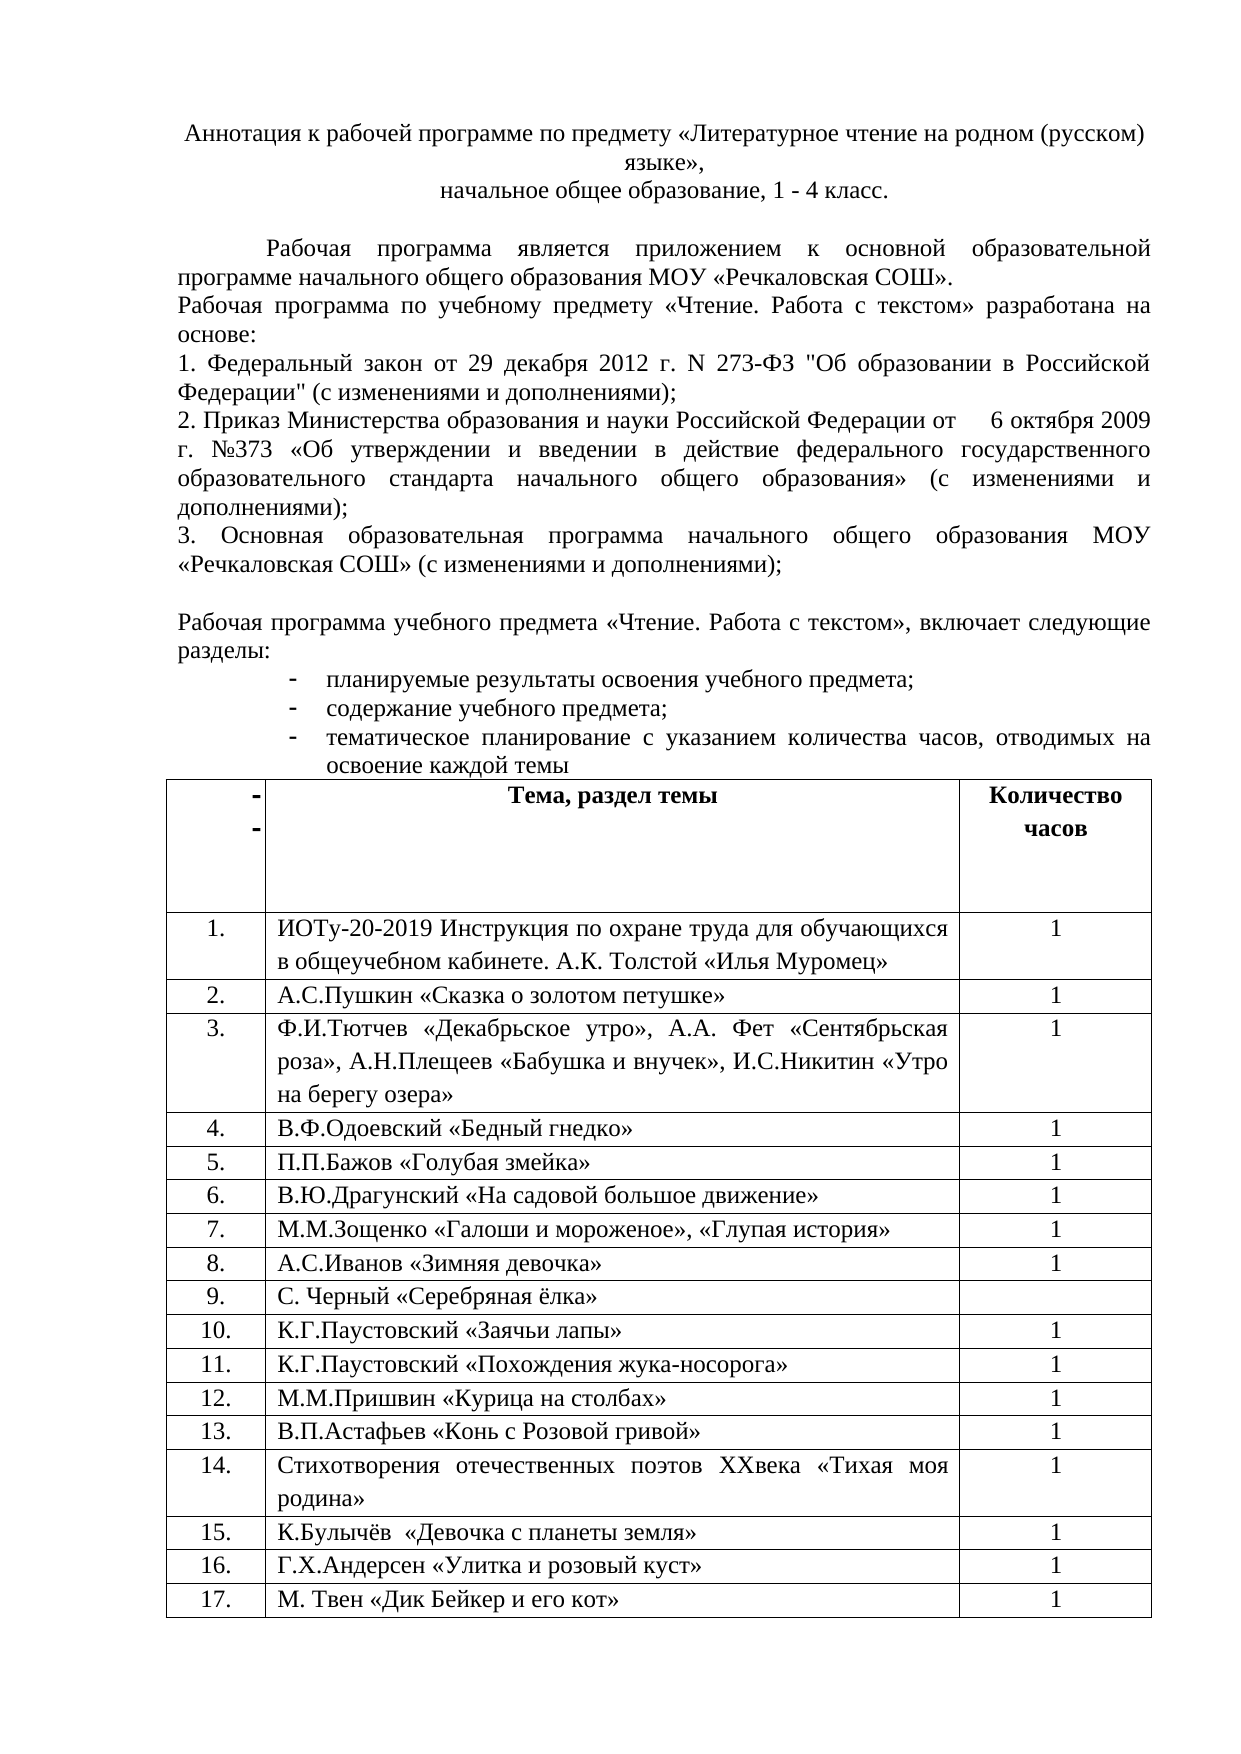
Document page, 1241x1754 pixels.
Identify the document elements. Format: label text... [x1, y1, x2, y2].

text Рабочая программа по учебному предмету «Чтение. Работа с текстом» разработана на основе: [177, 291, 1152, 348]
table_cell 11. [167, 1349, 265, 1382]
text начальное общее образование, 1 - 4 класс. [177, 176, 1152, 204]
table_cell 1 [960, 1517, 1151, 1549]
table_cell 1 [960, 1584, 1151, 1617]
table_cell ИОТу-20-2019 Инструкция по охране труда для обучающихся в общеучебном кабинете. А.К. Толстой «Илья Муромец» [266, 913, 959, 979]
text 1. Федеральный закон от 29 декабря 2012 г. N 273-ФЗ "Об образовании в Российской Федерации" (с изменениями и дополнениями); [177, 348, 1152, 406]
table_cell 5. [167, 1147, 265, 1179]
text 3. Основная образовательная программа начального общего образования МОУ «Речкаловская СОШ» (с изменениями и дополнениями); [177, 521, 1152, 578]
table_cell Г.Х.Андерсен «Улитка и розовый куст» [266, 1550, 959, 1583]
table_cell 1 [960, 1450, 1151, 1516]
table_cell 1 [960, 1349, 1151, 1382]
table_cell 4. [167, 1113, 265, 1146]
table_header Количество часов [960, 780, 1151, 912]
table_cell С. Черный «Серебряная ёлка» [266, 1281, 959, 1314]
table_cell 8. [167, 1248, 265, 1280]
table_cell 1 [960, 913, 1151, 979]
table_cell 12. [167, 1383, 265, 1415]
table_cell 17. [167, 1584, 265, 1617]
table_cell 1 [960, 1180, 1151, 1213]
table_cell 3. [167, 1014, 265, 1112]
table_cell 6. [167, 1180, 265, 1213]
table_cell К.Г.Паустовский «Заячьи лапы» [266, 1315, 959, 1348]
table_cell К.Булычёв «Девочка с планеты земля» [266, 1517, 959, 1549]
table_cell А.С.Пушкин «Сказка о золотом петушке» [266, 980, 959, 1012]
table_cell Стихотворения отечественных поэтов XXвека «Тихая моя родина» [266, 1450, 959, 1516]
table_cell 1 [960, 1416, 1151, 1449]
table_cell 1 [960, 1248, 1151, 1280]
table_cell 16. [167, 1550, 265, 1583]
table_cell 1 [960, 1147, 1151, 1179]
table_cell П.П.Бажов «Голубая змейка» [266, 1147, 959, 1179]
list планируемые результаты освоения учебного предмета; [288, 664, 1152, 693]
text Рабочая программа является приложением к основной образовательной программе начального общего образования МОУ «Речкаловская СОШ». [177, 233, 1152, 291]
table_cell В.Ю.Драгунский «На садовой большое движение» [266, 1180, 959, 1213]
table_cell В.Ф.Одоевский «Бедный гнедко» [266, 1113, 959, 1146]
table_cell 13. [167, 1416, 265, 1449]
table_cell В.П.Астафьев «Конь с Розовой гривой» [266, 1416, 959, 1449]
table_cell 1 [960, 1315, 1151, 1348]
table_cell 14. [167, 1450, 265, 1516]
table_cell 2. [167, 980, 265, 1012]
table_cell 1 [960, 1014, 1151, 1112]
table_cell К.Г.Паустовский «Похождения жука-носорога» [266, 1349, 959, 1382]
list содержание учебного предмета; [288, 693, 1152, 722]
text Аннотация к рабочей программе по предмету «Литературное чтение на родном (русском) языке», [177, 118, 1152, 176]
table_cell М.М.Пришвин «Курица на столбах» [266, 1383, 959, 1415]
table_cell 7. [167, 1214, 265, 1247]
table_cell 1 [960, 1550, 1151, 1583]
table_cell 1 [960, 1113, 1151, 1146]
table_cell М.М.Зощенко «Галоши и мороженое», «Глупая история» [266, 1214, 959, 1247]
text Рабочая программа учебного предмета «Чтение. Работа с текстом», включает следующие разделы: [177, 607, 1152, 664]
table_cell 15. [167, 1517, 265, 1549]
table_cell 10. [167, 1315, 265, 1348]
table_cell 1 [960, 1214, 1151, 1247]
table_cell 1 [960, 980, 1151, 1012]
text 2. Приказ Министерства образования и науки Российской Федерации от 6 октября 2009 г. №373 «Об утверждении и введении в действие федерального государственного образовательного стандарта начального общего образования» (с изменениями и дополнениями); [177, 406, 1152, 521]
table_cell 1. [167, 913, 265, 979]
table_cell 9. [167, 1281, 265, 1314]
list тематическое планирование с указанием количества часов, отводимых на освоение каждой темы [288, 722, 1152, 779]
table_cell Ф.И.Тютчев «Декабрьское утро», А.А. Фет «Сентябрьская роза», А.Н.Плещеев «Бабушка и внучек», И.С.Никитин «Утро на берегу озера» [266, 1014, 959, 1112]
table_cell [960, 1281, 1151, 1314]
table_cell М. Твен «Дик Бейкер и его кот» [266, 1584, 959, 1617]
table_header № п/п [167, 780, 265, 912]
table_header Тема, раздел темы [266, 780, 959, 912]
table_cell 1 [960, 1383, 1151, 1415]
table_cell А.С.Иванов «Зимняя девочка» [266, 1248, 959, 1280]
